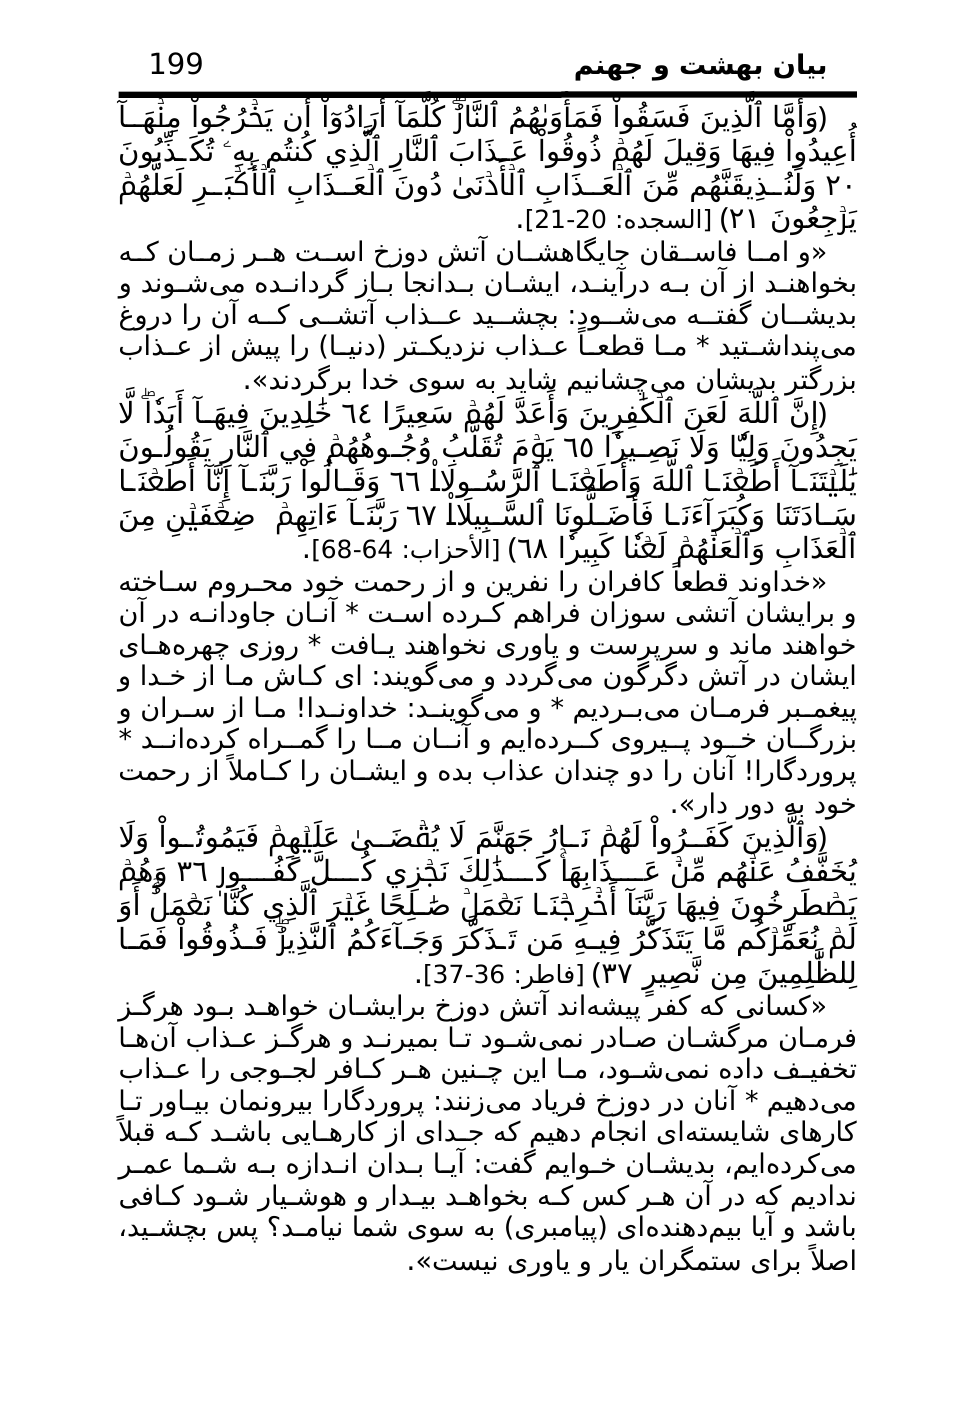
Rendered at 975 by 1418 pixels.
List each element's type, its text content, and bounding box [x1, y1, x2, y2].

text «کسانی که کفر پیشه‌اند آتش دوزخ برایشان خواهد بود هرگز فرمان مرگشان صادر نمی‌شود تا بمیرند و هرگز عذاب آن‌ها تخفیف داده نمی‌شود، ما این چنین هر کافر لجوجی را عذاب می‌دهیم * آنان در دوزخ فریاد می‌زنند: پروردگارا بیرونمان بیاور تا کارهای شایسته‌ای انجام دهیم که جدای از کارهایی باشد که قبلاً می‌کرده‌ایم، بدیشان خوایم گفت: آیا بدان اندازه به شما عمر ندادیم که در آن هر کس که بخواهد بیدار و هوشیار شود کافی باشد و آیا بیم‌دهنده‌ای (پیامبری) به سوی شما نیامد؟ پس بچشید، اصلاً برای ستمگران یار و یاوری نیست». [118, 991, 857, 1277]
text «و اما فاسقان جایگاهشان آتش دوزخ است هر زمان که بخواهند از آن به درآیند، ایشان بدانجا باز گردانده می‌شوند و بدیشان گفته می‌شود: بچشید عذاب آتشی که آن را دروغ می‌پنداشتید * ما قطعاً عذاب نزدیکتر (دنیا) را پیش از عذاب بزرگتر بدیشان می‌چشانیم شاید به سوی خدا برگردند». [118, 236, 857, 396]
text «خداوند قطعاً کافران را نفرین و از رحمت خود محروم ساخته و برایشان آتشی سوزان فراهم کرده است * آنان جاودانه در آن خواهند ماند و سرپرست و یاوری نخواهند یافت * روزی چهره‌های ایشان در آتش دگرگون می‌گردد و می‌گویند: ای کاش ما از خدا و پیغمبر فرمان می‌بردیم * و می‌گویند: خداوندا! ما از سران و بزرگان خود پیروی کرده‌ایم و آنان ما را گمراه کرده‌اند * پروردگارا! آنان را دو چندان عذاب بده و ایشان را کاملاً از رحمت خود به دور دار». [118, 566, 857, 821]
text ﴿إِنَّ ٱللَّهَ لَعَنَ ٱلۡكَٰفِرِينَ وَأَعَدَّ لَهُمۡ سَعِيرًا ٦٤ خَٰلِدِينَ فِيهَآ أَبَدٗاۖ لَّا يَجِدُونَ وَلِيّٗا وَلَا نَصِيرٗا ٦٥ يَوۡمَ تُقَلَّبُ وُجُوهُهُمۡ فِي ٱلنَّارِ يَقُولُونَ يَٰلَيۡتَنَآ أَطَعۡنَا ٱللَّهَ وَأَطَعۡنَا ٱلرَّسُولَا۠ ٦٦ وَقَالُواْ رَبَّنَآ إِنَّآ أَطَعۡنَا سَادَتَنَا وَكُبَرَآءَنَا فَأَضَلُّونَا ٱلسَّبِيلَا۠ ٦٧ رَبَّنَآ ءَاتِهِمۡ ضِعۡفَيۡنِ مِنَ ٱلۡعَذَابِ وَٱلۡعَنۡهُمۡ لَعۡنٗا كَبِيرٗا ٦٨﴾ [الأحزاب: 64-68]. [118, 396, 857, 566]
text ﴿وَأَمَّا ٱلَّذِينَ فَسَقُواْ فَمَأۡوَىٰهُمُ ٱلنَّارُۖ كُلَّمَآ أَرَادُوٓاْ أَن يَخۡرُجُواْ مِنۡهَآ أُعِيدُواْ فِيهَا وَقِيلَ لَهُمۡ ذُوقُواْ عَذَابَ ٱلنَّارِ ٱلَّذِي كُنتُم بِهِۦ تُكَذِّبُونَ ٢٠ وَلَنُذِيقَنَّهُم مِّنَ ٱلۡعَذَابِ ٱلۡأَدۡنَىٰ دُونَ ٱلۡعَذَابِ ٱلۡأَكۡبَرِ لَعَلَّهُمۡ يَرۡجِعُونَ ٢١﴾ [السجده: 20-21]. [118, 100, 857, 236]
text ﴿وَٱلَّذِينَ كَفَرُواْ لَهُمۡ نَارُ جَهَنَّمَ لَا يُقۡضَىٰ عَلَيۡهِمۡ فَيَمُوتُواْ وَلَا يُخَفَّفُ عَنۡهُم مِّنۡ عَذَابِهَاۚ كَذَٰلِكَ نَجۡزِي كُلَّ كَفُورٖ ٣٦ وَهُمۡ يَصۡطَرِخُونَ فِيهَا رَبَّنَآ أَخۡرِجۡنَا نَعۡمَلۡ صَٰلِحًا غَيۡرَ ٱلَّذِي كُنَّا نَعۡمَلُۚ أَوَ لَمۡ نُعَمِّرۡكُم مَّا يَتَذَكَّرُ فِيهِ مَن تَذَكَّرَ وَجَآءَكُمُ ٱلنَّذِيرُۖ فَذُوقُواْ فَمَا لِلظَّٰلِمِينَ مِن نَّصِيرٍ ٣٧﴾ [فاطر: 36-37]. [118, 821, 857, 991]
